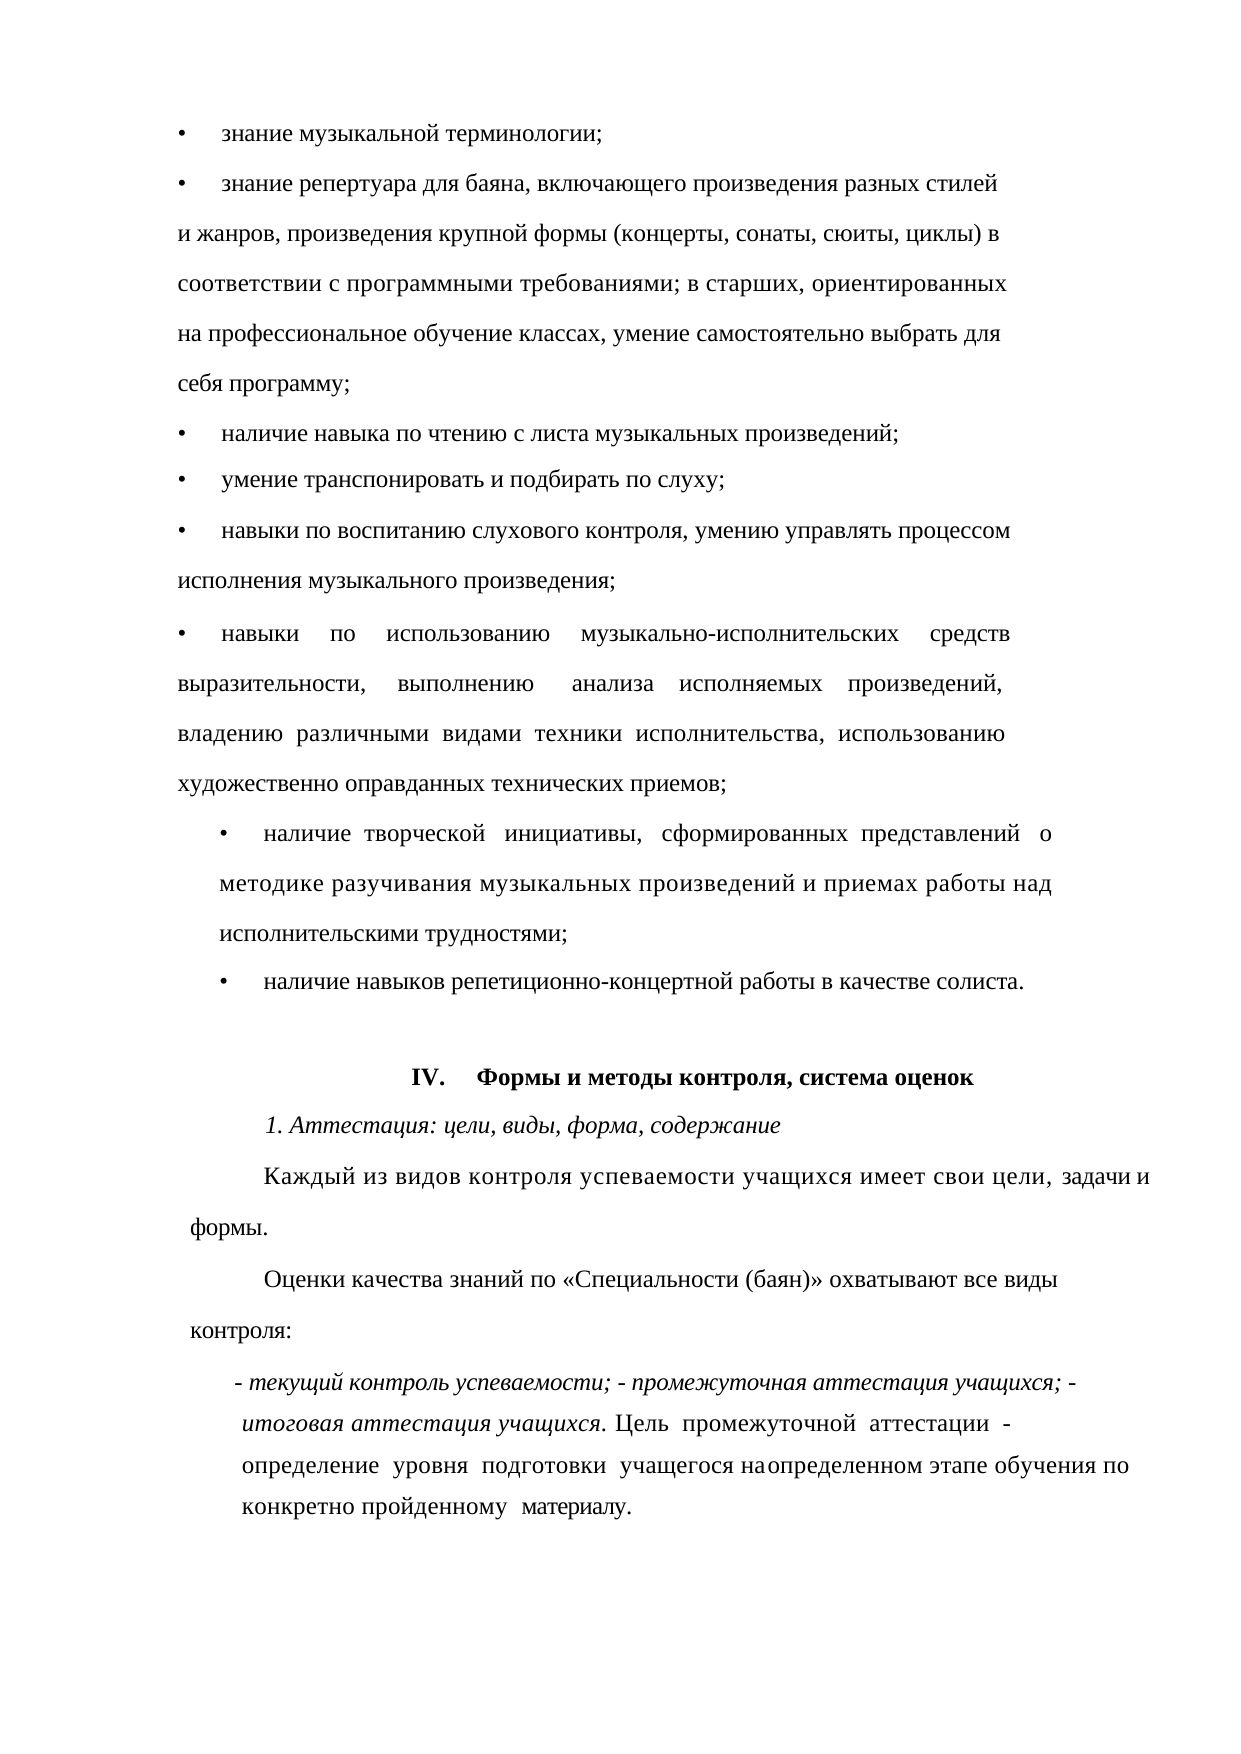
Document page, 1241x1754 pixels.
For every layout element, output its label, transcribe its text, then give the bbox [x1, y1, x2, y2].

list знание репертуара для баяна, включающего произведения разных стилей и жанров, произведения крупной формы (концерты, сонаты, сюиты, циклы) в соответствии с программными требованиями; в старших, ориентированных на профессиональное обучение классах, умение самостоятельно выбрать для себя программу; [177, 152, 1152, 402]
list наличие навыков репетиционно-концертной работы в качестве солиста. [219, 966, 1152, 995]
text - текущий контроль успеваемости; - промежуточная аттестация учащихся; - итоговая аттестация учащихся. Цель промежуточной аттестации - определение уровня подготовки учащегося на определенном этапе обучения по конкретно пройденному материалу. [234, 1357, 1152, 1523]
list умение транспонировать и подбирать по слуху; [177, 464, 1152, 493]
list наличие творческой инициативы, сформированных представлений о методике разучивания музыкальных произведений и приемах работы над исполнительскими трудностями; [219, 801, 1152, 951]
text Каждый из видов контроля успеваемости учащихся имеет свои цели, задачи и формы. [190, 1144, 1152, 1245]
list навыки по использованию музыкально-исполнительских средств выразительности, выполнению анализа исполняемых произведений, владению различными видами техники исполнительства, использованию художественно оправданных технических приемов; [177, 601, 1152, 801]
text 1. Аттестация: цели, виды, форма, содержание [265, 1110, 1152, 1139]
text Оценки качества знаний по «Специальности (баян)» охватывают все виды контроля: [190, 1247, 1152, 1348]
list наличие навыка по чтению с листа музыкальных произведений; [177, 418, 1152, 447]
list навыки по воспитанию слухового контроля, умению управлять процессом исполнения музыкального произведения; [177, 498, 1152, 599]
text IV. Формы и методы контроля, система оценок [411, 1062, 1152, 1091]
list знание музыкальной терминологии; [177, 118, 1152, 147]
